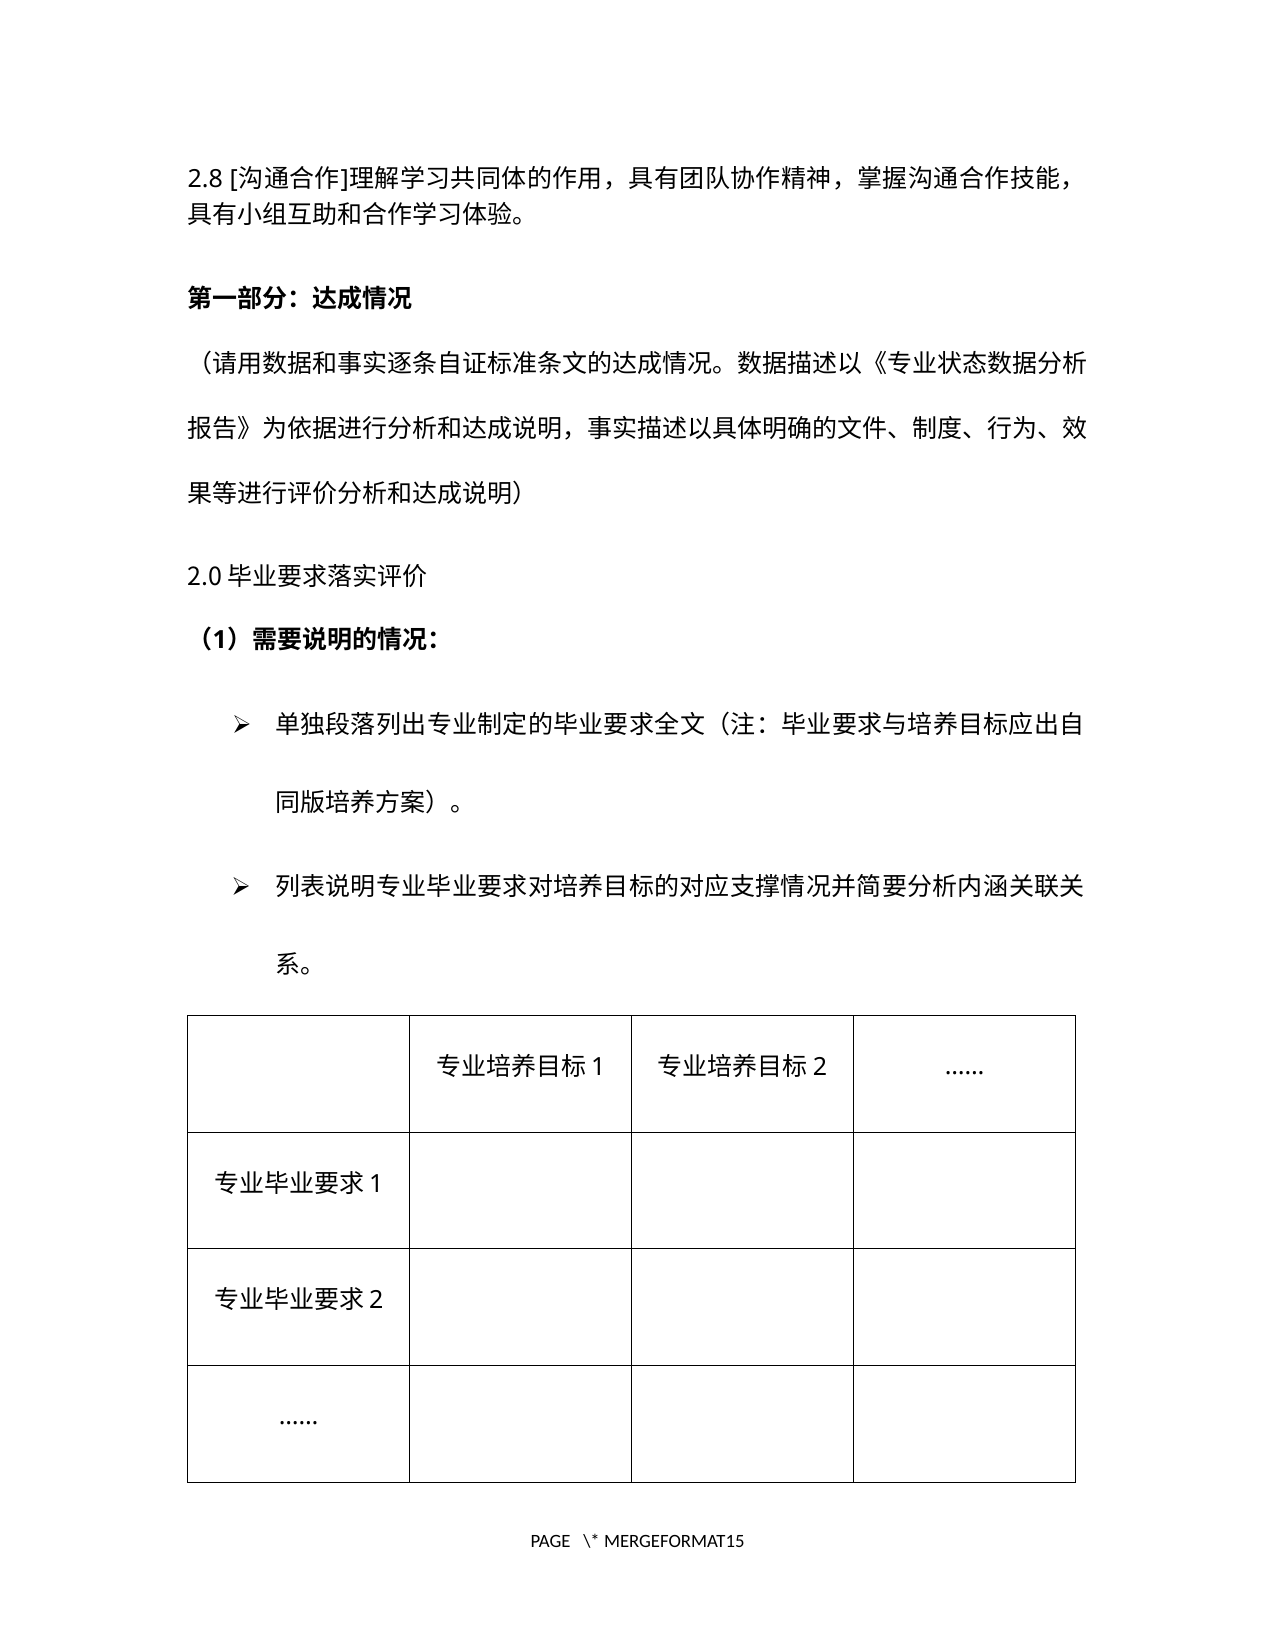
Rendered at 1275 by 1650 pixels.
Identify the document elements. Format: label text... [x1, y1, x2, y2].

table_cell [854, 1133, 1075, 1248]
table_header 专业培养目标1 [410, 1016, 631, 1132]
table_cell 专业毕业要求2 [188, 1249, 409, 1365]
table_cell [854, 1366, 1075, 1482]
table_cell [410, 1133, 631, 1248]
text 2.8 [沟通合作]理解学习共同体的作用，具有团队协作精神，掌握沟通合作技能，具有小组互助和合作学习体验。 [187, 159, 1087, 231]
table_cell [410, 1366, 631, 1482]
table_header [188, 1016, 409, 1132]
table_cell [632, 1249, 853, 1365]
table_cell [632, 1366, 853, 1482]
text （请用数据和事实逐条自证标准条文的达成情况。数据描述以《专业状态数据分析报告》为依据进行分析和达成说明，事实描述以具体明确的文件、制度、行为、效果等进行评价分析和达成说明） [187, 329, 1087, 524]
list 列表说明专业毕业要求对培养目标的对应支撑情况并简要分析内涵关联关系。 [231, 852, 1087, 995]
table_header 专业培养目标2 [632, 1016, 853, 1132]
text （1）需要说明的情况： [187, 605, 1087, 670]
table_cell [632, 1133, 853, 1248]
table_header …… [854, 1016, 1075, 1132]
text 2.0毕业要求落实评价 [187, 556, 1087, 592]
table_cell [410, 1249, 631, 1365]
table_cell …… [188, 1366, 409, 1482]
table_cell [854, 1249, 1075, 1365]
table_cell 专业毕业要求1 [188, 1133, 409, 1248]
text 第一部分：达成情况 [187, 264, 1087, 329]
list 单独段落列出专业制定的毕业要求全文（注：毕业要求与培养目标应出自同版培养方案）。 [232, 690, 1087, 833]
